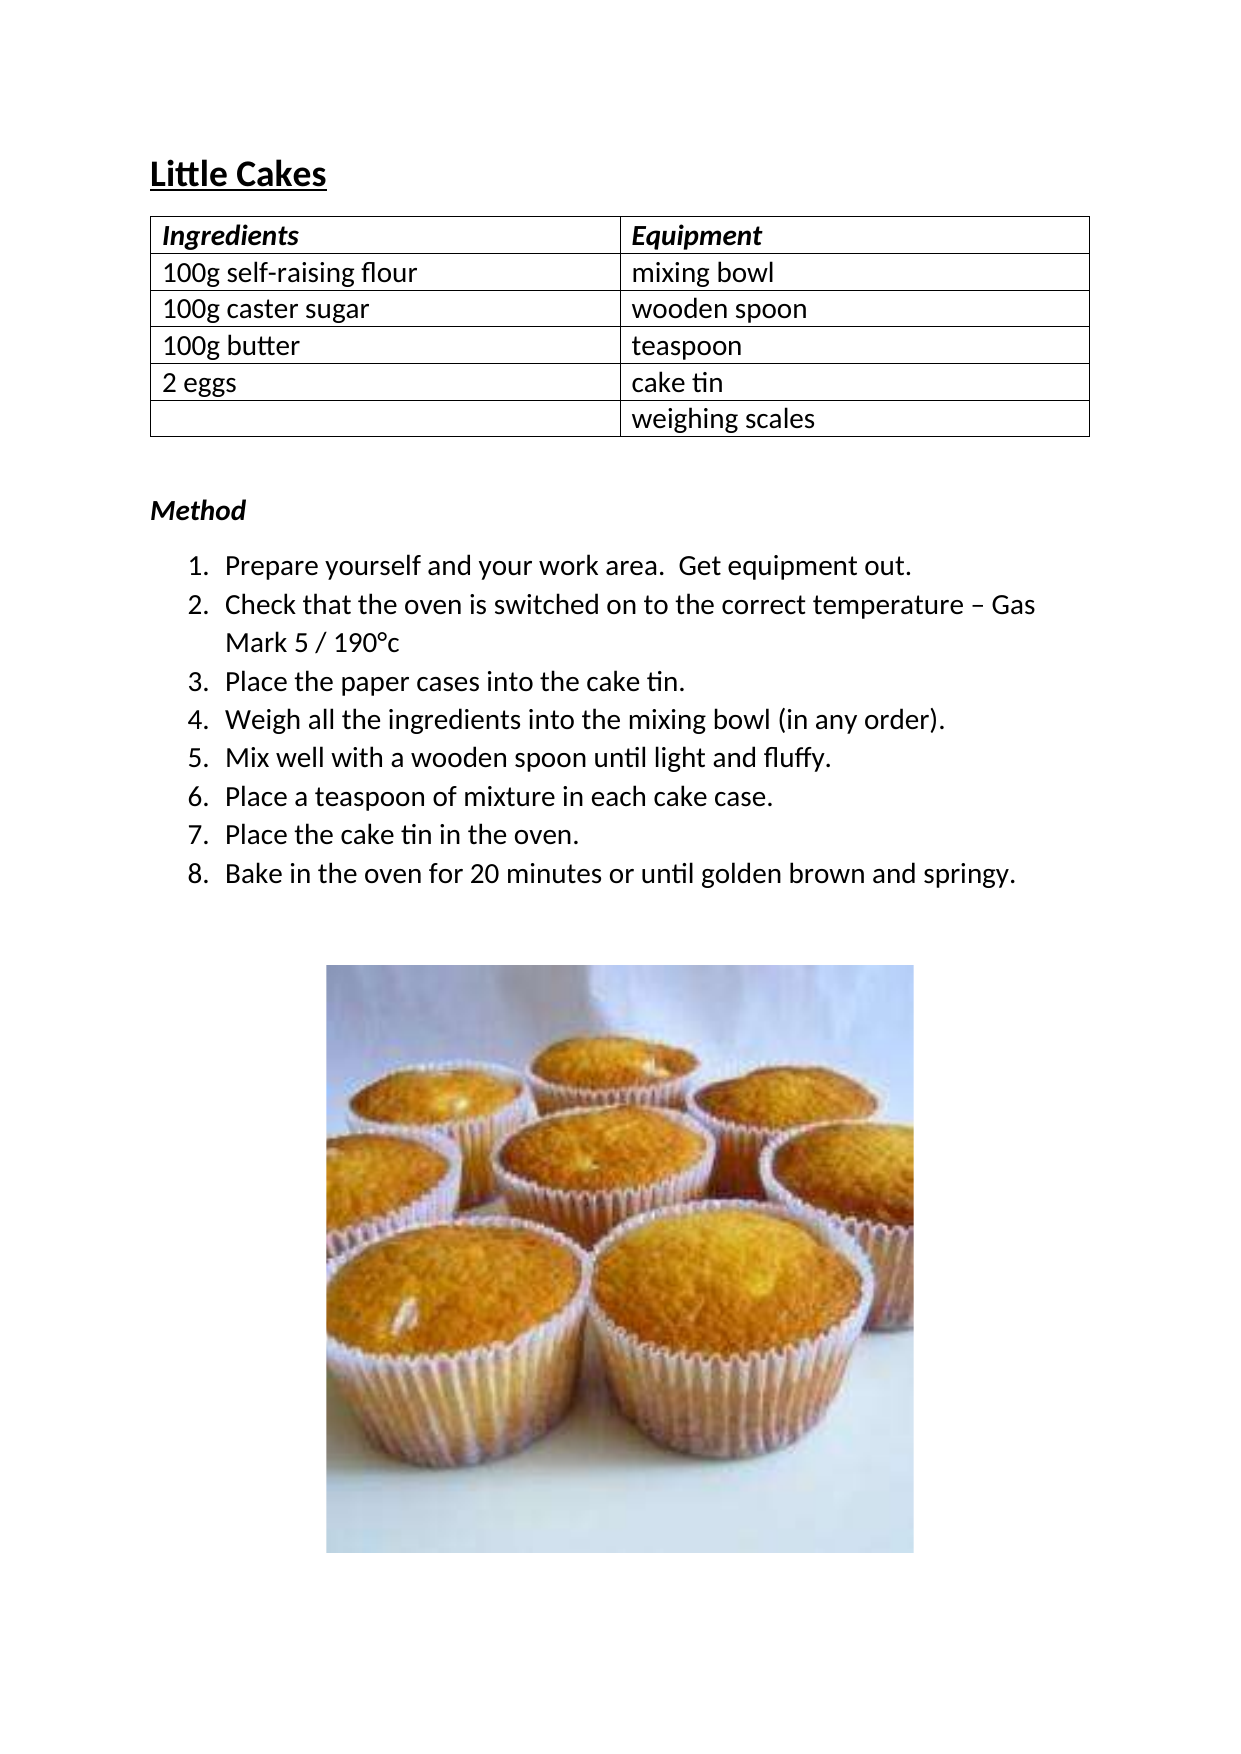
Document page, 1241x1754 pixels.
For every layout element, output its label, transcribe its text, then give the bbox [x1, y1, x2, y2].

picture [326, 965, 914, 1553]
table_cell teaspoon [621, 327, 1089, 363]
table_cell weighing scales [621, 401, 1089, 436]
table_cell 100g butter [151, 327, 620, 363]
list Bake in the oven for 20 minutes or until golden brown and springy. [187, 855, 1090, 891]
table_cell 2 eggs [151, 364, 620, 399]
list Place the cake tin in the oven. [187, 816, 1090, 852]
list Check that the oven is switched on to the correct temperature – Gas Mark 5 / 190°c [187, 586, 1090, 660]
table_cell 100g caster sugar [151, 291, 620, 326]
table_cell wooden spoon [621, 291, 1089, 326]
list Prepare yourself and your work area. Get equipment out. [187, 547, 1090, 583]
table_header Ingredients [151, 217, 620, 253]
text Little Cakes [150, 150, 1090, 196]
list Place the paper cases into the cake tin. [187, 663, 1090, 698]
list Mix well with a wooden spoon until light and fluffy. [187, 739, 1090, 775]
list Weigh all the ingredients into the mixing bowl (in any order). [187, 701, 1090, 737]
table_header Equipment [621, 217, 1089, 253]
table_cell 100g self-raising flour [151, 254, 620, 289]
table_cell [151, 401, 620, 436]
table_cell cake tin [621, 364, 1089, 399]
list Place a teaspoon of mixture in each cake case. [187, 778, 1090, 814]
table_cell mixing bowl [621, 254, 1089, 289]
text Method [150, 492, 1090, 528]
